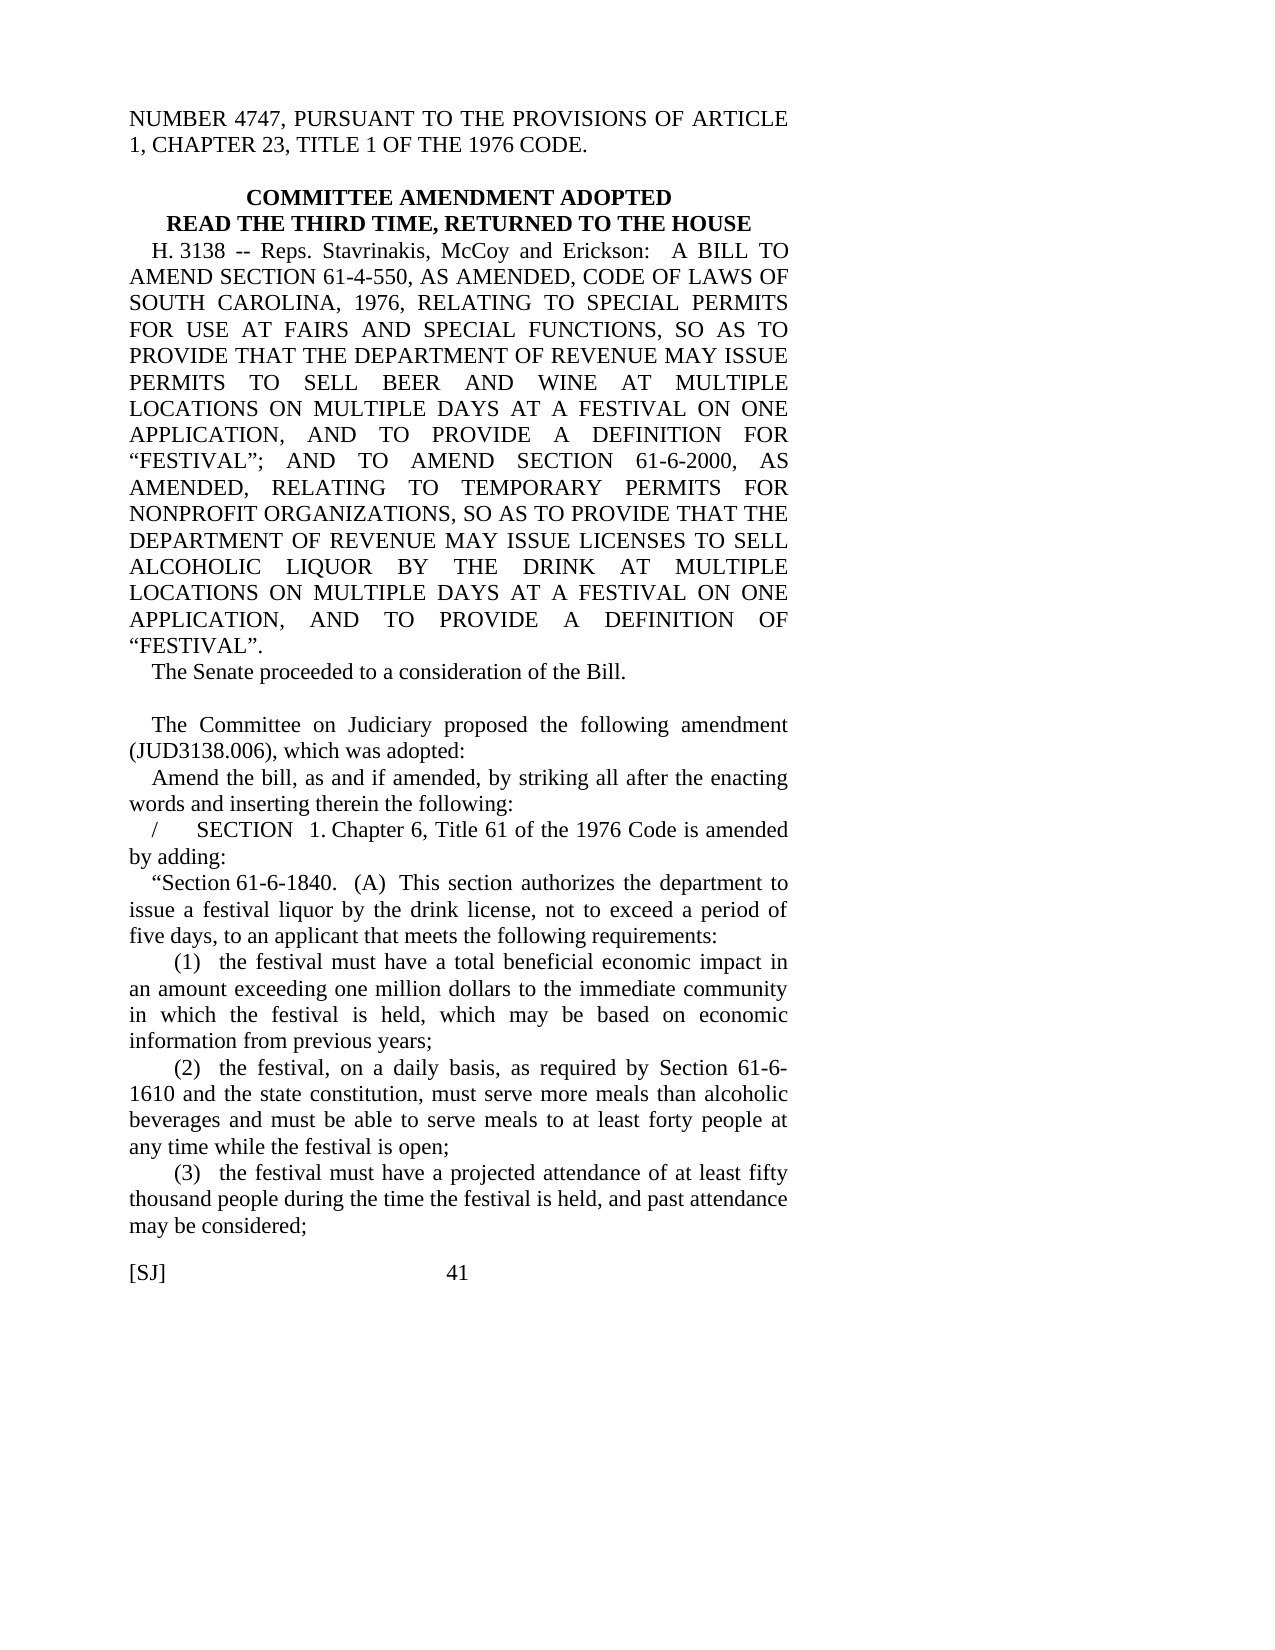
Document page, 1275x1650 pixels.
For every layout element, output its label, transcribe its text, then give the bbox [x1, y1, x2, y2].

text COMMITTEE AMENDMENT ADOPTED [129, 184, 789, 210]
text The Senate proceeded to a consideration of the Bill. [129, 658, 789, 685]
text (1) the festival must have a total beneficial economic impact in an amount exceeding one million dollars to the immediate community in which the festival is held, which may be based on economic information from previous years; [129, 948, 789, 1054]
text (3) the festival must have a projected attendance of at least fifty thousand people during the time the festival is held, and past attendance may be considered; [129, 1159, 789, 1238]
text H. 3138 -- Reps. Stavrinakis, McCoy and Erickson: A BILL TO AMEND SECTION 61-4-550, AS AMENDED, CODE OF LAWS OF SOUTH CAROLINA, 1976, RELATING TO SPECIAL PERMITS FOR USE AT FAIRS AND SPECIAL FUNCTIONS, SO AS TO PROVIDE THAT THE DEPARTMENT OF REVENUE MAY ISSUE PERMITS TO SELL BEER AND WINE AT MULTIPLE LOCATIONS ON MULTIPLE DAYS AT A FESTIVAL ON ONE APPLICATION, AND TO PROVIDE A DEFINITION FOR “FESTIVAL”; AND TO AMEND SECTION 61-6-2000, AS AMENDED, RELATING TO TEMPORARY PERMITS FOR NONPROFIT ORGANIZATIONS, SO AS TO PROVIDE THAT THE DEPARTMENT OF REVENUE MAY ISSUE LICENSES TO SELL ALCOHOLIC LIQUOR BY THE DRINK AT MULTIPLE LOCATIONS ON MULTIPLE DAYS AT A FESTIVAL ON ONE APPLICATION, AND TO PROVIDE A DEFINITION OF “FESTIVAL”. [129, 237, 789, 658]
text READ THE THIRD TIME, RETURNED TO THE HOUSE [129, 210, 789, 237]
text (2) the festival, on a daily basis, as required by Section 61-6-1610 and the state constitution, must serve more meals than alcoholic beverages and must be able to serve meals to at least forty people at any time while the festival is open; [129, 1054, 789, 1159]
text Amend the bill, as and if amended, by striking all after the enacting words and inserting therein the following: [129, 764, 789, 817]
text “Section 61-6-1840. (A) This section authorizes the department to issue a festival liquor by the drink license, not to exceed a period of five days, to an applicant that meets the following requirements: [129, 869, 789, 948]
text The Committee on Judiciary proposed the following amendment (JUD3138.006), which was adopted: [129, 711, 789, 764]
text / SECTION 1. Chapter 6, Title 61 of the 1976 Code is amended by adding: [129, 817, 789, 869]
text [129, 105, 789, 158]
